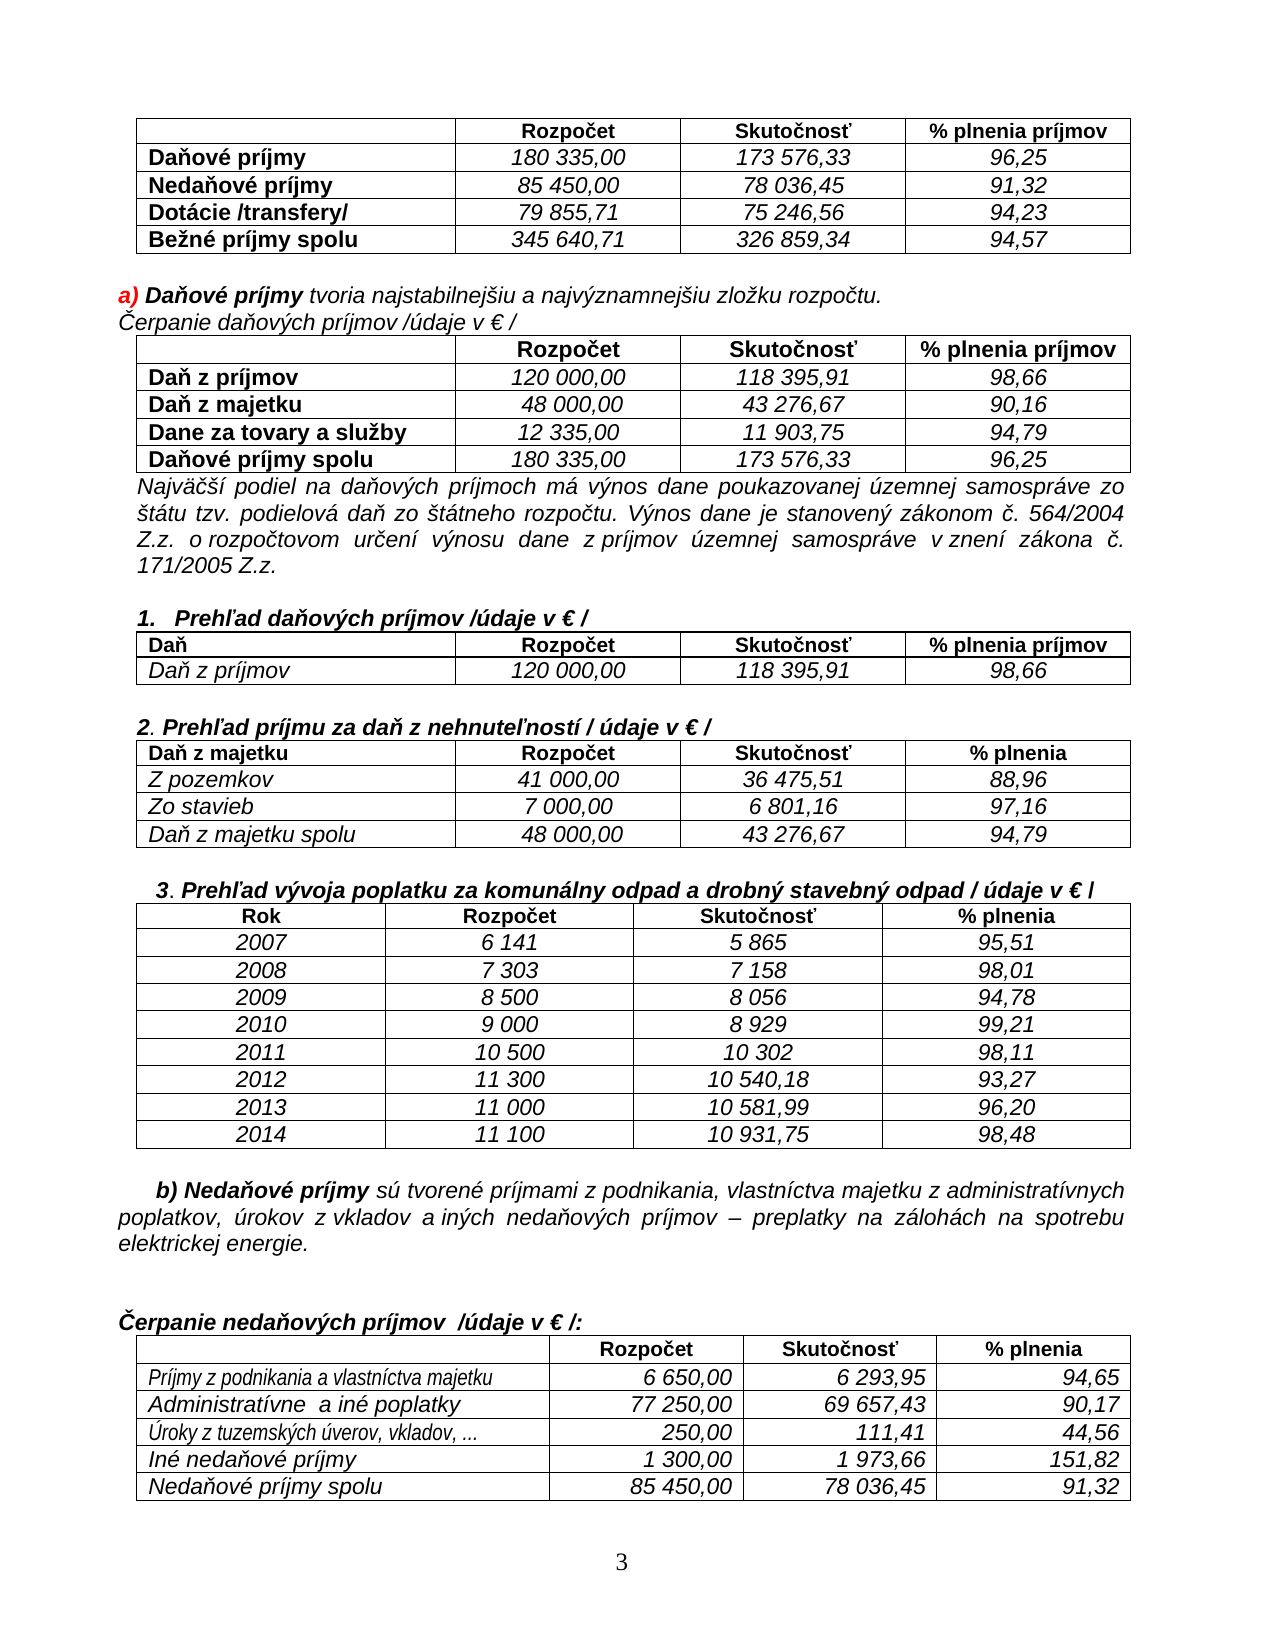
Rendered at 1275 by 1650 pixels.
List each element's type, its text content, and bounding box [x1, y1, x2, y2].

table_header [137, 119, 455, 143]
table_cell 36 475,51 [681, 766, 905, 792]
table_cell 6 650,00 [550, 1364, 743, 1390]
table_cell 98,01 [883, 957, 1130, 983]
table_cell 93,27 [883, 1066, 1130, 1093]
text Čerpanie nedaňových príjmov /údaje v € /: [118, 1309, 1125, 1335]
table_header Rozpočet [456, 119, 680, 143]
table_cell 120 000,00 [456, 364, 680, 390]
table_cell 94,78 [883, 984, 1130, 1010]
table_header % plnenia príjmov [906, 336, 1130, 363]
table_header Skutočnosť [744, 1336, 936, 1363]
table_cell Zo stavieb [137, 793, 455, 820]
table_cell 94,57 [906, 226, 1130, 253]
table_cell 2009 [137, 984, 385, 1010]
table_header % plnenia [937, 1336, 1130, 1363]
table_cell Daň z majetku [137, 391, 455, 417]
table_cell 91,32 [937, 1473, 1130, 1500]
table_header % plnenia [883, 904, 1130, 928]
table_cell 8 500 [386, 984, 633, 1010]
table_cell Daň z príjmov [137, 658, 455, 684]
table_cell 180 335,00 [456, 144, 680, 171]
table_cell 6 293,95 [744, 1364, 936, 1390]
table_cell Z pozemkov [137, 766, 455, 792]
table_cell 1 973,66 [744, 1446, 936, 1472]
table_cell 11 300 [386, 1066, 633, 1093]
table_cell 94,65 [937, 1364, 1130, 1390]
table_cell 2007 [137, 929, 385, 956]
table_cell 98,48 [883, 1121, 1130, 1147]
table_cell 91,32 [906, 172, 1130, 198]
table_cell 2011 [137, 1039, 385, 1065]
table_cell 85 450,00 [550, 1473, 743, 1500]
table_cell Bežné príjmy spolu [137, 226, 455, 253]
table_cell 173 576,33 [681, 446, 905, 472]
table_cell 94,79 [906, 419, 1130, 445]
table_cell 11 100 [386, 1121, 633, 1147]
table_cell 11 000 [386, 1094, 633, 1120]
table_header Rozpočet [386, 904, 633, 928]
table_cell 78 036,45 [681, 172, 905, 198]
table_cell 96,25 [906, 446, 1130, 472]
table_cell 326 859,34 [681, 226, 905, 253]
table_cell 90,17 [937, 1391, 1130, 1417]
table_cell 96,20 [883, 1094, 1130, 1120]
table_header Rozpočet [456, 336, 680, 363]
table_cell 41 000,00 [456, 766, 680, 792]
table_cell Nedaňové príjmy spolu [137, 1473, 549, 1500]
table_cell 44,56 [937, 1419, 1130, 1445]
table_cell 250,00 [550, 1419, 743, 1445]
table_cell 75 246,56 [681, 199, 905, 225]
table_cell 2013 [137, 1094, 385, 1120]
table_cell 6 801,16 [681, 793, 905, 820]
table_cell 79 855,71 [456, 199, 680, 225]
table_cell 118 395,91 [681, 364, 905, 390]
table_cell 10 500 [386, 1039, 633, 1065]
text 2. Prehľad príjmu za daň z nehnuteľností / údaje v € / [137, 713, 1125, 740]
text a) Daňové príjmy tvoria najstabilnejšiu a najvýznamnejšiu zložku rozpočtu. [118, 282, 1125, 309]
table_cell 99,21 [883, 1011, 1130, 1038]
table_cell 48 000,00 [456, 391, 680, 417]
table_cell 88,96 [906, 766, 1130, 792]
table_cell Daň z príjmov [137, 364, 455, 390]
table_header % plnenia príjmov [906, 119, 1130, 143]
table_cell 78 036,45 [744, 1473, 936, 1500]
list b) Nedaňové príjmy sú tvorené príjmami z podnikania, vlastníctva majetku z administratívnych poplatkov, úrokov z vkladov a iných nedaňových príjmov – preplatky na zálohách na spotrebu elektrickej energie. [118, 1177, 1125, 1256]
table_cell Dane za tovary a služby [137, 419, 455, 445]
table_cell 43 276,67 [681, 821, 905, 847]
table_cell 9 000 [386, 1011, 633, 1038]
table_cell Dotácie /transfery/ [137, 199, 455, 225]
table_cell 98,66 [906, 364, 1130, 390]
table_header Skutočnosť [681, 633, 905, 656]
table_header Rozpočet [550, 1336, 743, 1363]
table_cell 151,82 [937, 1446, 1130, 1472]
table_cell Daňové príjmy spolu [137, 446, 455, 472]
table_cell 94,79 [906, 821, 1130, 847]
table_cell 90,16 [906, 391, 1130, 417]
table_cell 118 395,91 [681, 658, 905, 684]
table_cell 111,41 [744, 1419, 936, 1445]
table_cell 120 000,00 [456, 658, 680, 684]
table_header [137, 1336, 549, 1363]
table_header % plnenia [906, 741, 1130, 765]
table_cell 96,25 [906, 144, 1130, 171]
table_cell 10 540,18 [634, 1066, 882, 1093]
table_cell 7 158 [634, 957, 882, 983]
table_cell 10 581,99 [634, 1094, 882, 1120]
table_cell Príjmy z podnikania a vlastníctva majetku [137, 1364, 549, 1390]
table_header Skutočnosť [681, 119, 905, 143]
table_cell 6 141 [386, 929, 633, 956]
table_cell 10 931,75 [634, 1121, 882, 1147]
table_header Daň z majetku [137, 741, 455, 765]
table_cell 345 640,71 [456, 226, 680, 253]
text Najväčší podiel na daňových príjmoch má výnos dane poukazovanej územnej samospráve zo štátu tzv. podielová daň zo štátneho rozpočtu. Výnos dane je stanovený zákonom č. 564/2004 Z.z. o rozpočtovom určení výnosu dane z príjmov územnej samospráve v znení zákona č. 171/2005 Z.z. [137, 473, 1125, 579]
table_cell 10 302 [634, 1039, 882, 1065]
table_cell 43 276,67 [681, 391, 905, 417]
table_header Skutočnosť [681, 336, 905, 363]
table_cell Administratívne a iné poplatky [137, 1391, 549, 1417]
text Čerpanie daňových príjmov /údaje v € / [118, 309, 1125, 335]
table_cell 97,16 [906, 793, 1130, 820]
table_cell 77 250,00 [550, 1391, 743, 1417]
table_cell 98,11 [883, 1039, 1130, 1065]
table_header Rozpočet [456, 633, 680, 656]
table_cell 173 576,33 [681, 144, 905, 171]
table_cell 94,23 [906, 199, 1130, 225]
table_cell 2010 [137, 1011, 385, 1038]
table_cell Úroky z tuzemských úverov, vkladov, ... [137, 1419, 549, 1445]
table_cell 12 335,00 [456, 419, 680, 445]
list Prehľad daňových príjmov /údaje v € / [137, 605, 1125, 631]
table_cell Nedaňové príjmy [137, 172, 455, 198]
table_header [137, 336, 455, 363]
table_cell 2014 [137, 1121, 385, 1147]
table_cell 8 056 [634, 984, 882, 1010]
table_cell Iné nedaňové príjmy [137, 1446, 549, 1472]
table_header Skutočnosť [681, 741, 905, 765]
table_cell 7 000,00 [456, 793, 680, 820]
table_cell 95,51 [883, 929, 1130, 956]
table_header Daň [137, 633, 455, 656]
table_cell 85 450,00 [456, 172, 680, 198]
table_header Rozpočet [456, 741, 680, 765]
table_cell 7 303 [386, 957, 633, 983]
table_cell Daňové príjmy [137, 144, 455, 171]
table_cell 98,66 [906, 658, 1130, 684]
table_cell 69 657,43 [744, 1391, 936, 1417]
list 3. Prehľad vývoja poplatku za komunálny odpad a drobný stavebný odpad / údaje v € / [137, 877, 1125, 903]
table_cell 11 903,75 [681, 419, 905, 445]
table_header % plnenia príjmov [906, 633, 1130, 656]
table_cell 2008 [137, 957, 385, 983]
table_cell 8 929 [634, 1011, 882, 1038]
table_cell Daň z majetku spolu [137, 821, 455, 847]
table_cell 5 865 [634, 929, 882, 956]
table_cell 2012 [137, 1066, 385, 1093]
table_header Skutočnosť [634, 904, 882, 928]
table_cell 1 300,00 [550, 1446, 743, 1472]
table_header Rok [137, 904, 385, 928]
table_cell 48 000,00 [456, 821, 680, 847]
table_cell 180 335,00 [456, 446, 680, 472]
